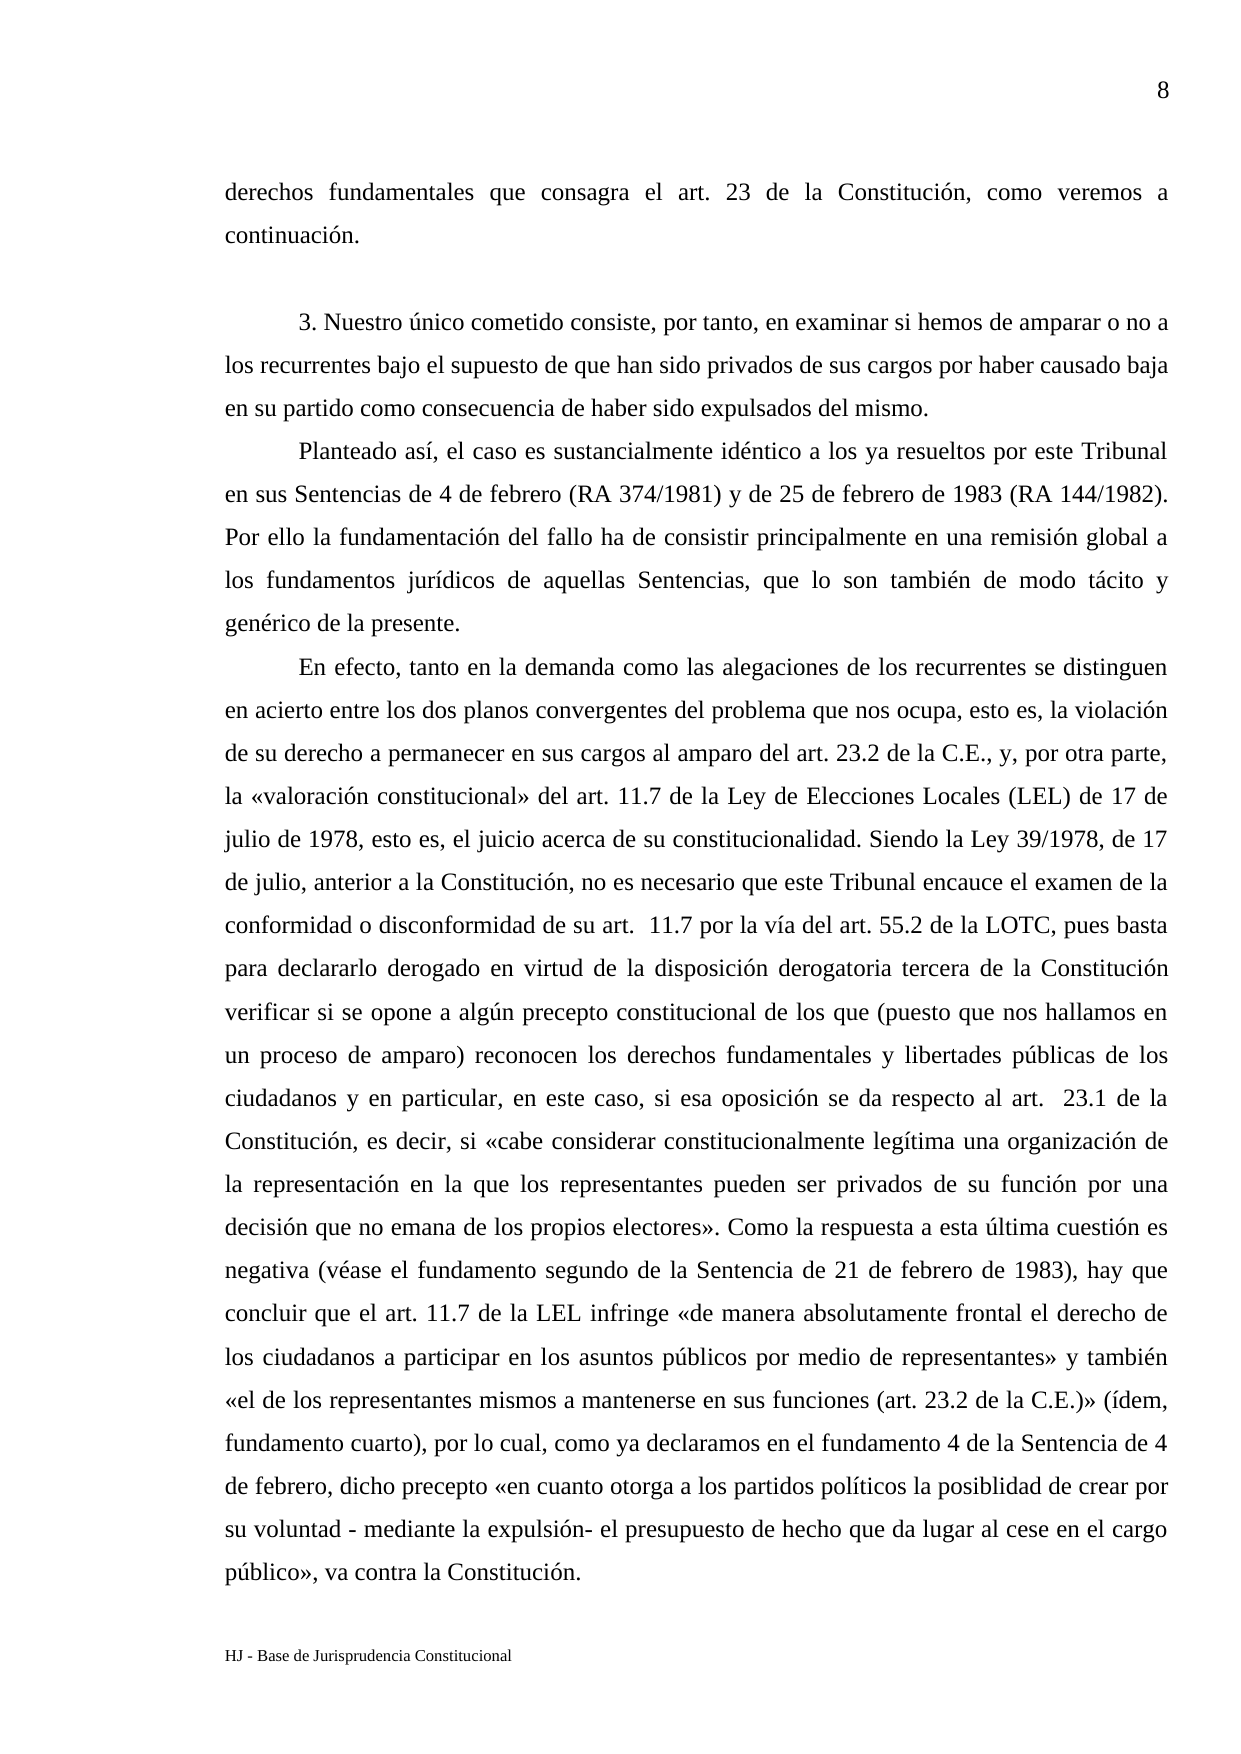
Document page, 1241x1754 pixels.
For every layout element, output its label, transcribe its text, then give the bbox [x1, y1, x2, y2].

text Planteado así, el caso es sustancialmente idéntico a los ya resueltos por este Tribunal en sus Sentencias de 4 de febrero (RA 374/1981) y de 25 de febrero de 1983 (RA 144/1982). Por ello la fundamentación del fallo ha de consistir principalmente en una remisión global a los fundamentos jurídicos de aquellas Sentencias, que lo son también de modo tácito y genérico de la presente. [224, 436, 1169, 637]
text En efecto, tanto en la demanda como las alegaciones de los recurrentes se distinguen en acierto entre los dos planos convergentes del problema que nos ocupa, esto es, la violación de su derecho a permanecer en sus cargos al amparo del art. 23.2 de la C.E., y, por otra parte, la «valoración constitucional» del art. 11.7 de la Ley de Elecciones Locales (LEL) de 17 de julio de 1978, esto es, el juicio acerca de su constitucionalidad. Siendo la Ley 39/1978, de 17 de julio, anterior a la Constitución, no es necesario que este Tribunal encauce el examen de la conformidad o disconformidad de su art. 11.7 por la vía del art. 55.2 de la LOTC, pues basta para declararlo derogado en virtud de la disposición derogatoria tercera de la Constitución verificar si se opone a algún precepto constitucional de los que (puesto que nos hallamos en un proceso de amparo) reconocen los derechos fundamentales y libertades públicas de los ciudadanos y en particular, en este caso, si esa oposición se da respecto al art. 23.1 de la Constitución, es decir, si «cabe considerar constitucionalmente legítima una organización de la representación en la que los representantes pueden ser privados de su función por una decisión que no emana de los propios electores». Como la respuesta a esta última cuestión es negativa (véase el fundamento segundo de la Sentencia de 21 de febrero de 1983), hay que concluir que el art. 11.7 de la LEL infringe «de manera absolutamente frontal el derecho de los ciudadanos a participar en los asuntos públicos por medio de representantes» y también «el de los representantes mismos a mantenerse en sus funciones (art. 23.2 de la C.E.)» (ídem, fundamento cuarto), por lo cual, como ya declaramos en el fundamento 4 de la Sentencia de 4 de febrero, dicho precepto «en cuanto otorga a los partidos políticos la posiblidad de crear por su voluntad - mediante la expulsión- el presupuesto de hecho que da lugar al cese en el cargo público», va contra la Constitución. [224, 652, 1169, 1586]
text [224, 177, 1169, 249]
text 3. Nuestro único cometido consiste, por tanto, en examinar si hemos de amparar o no a los recurrentes bajo el supuesto de que han sido privados de sus cargos por haber causado baja en su partido como consecuencia de haber sido expulsados del mismo. [224, 307, 1169, 422]
